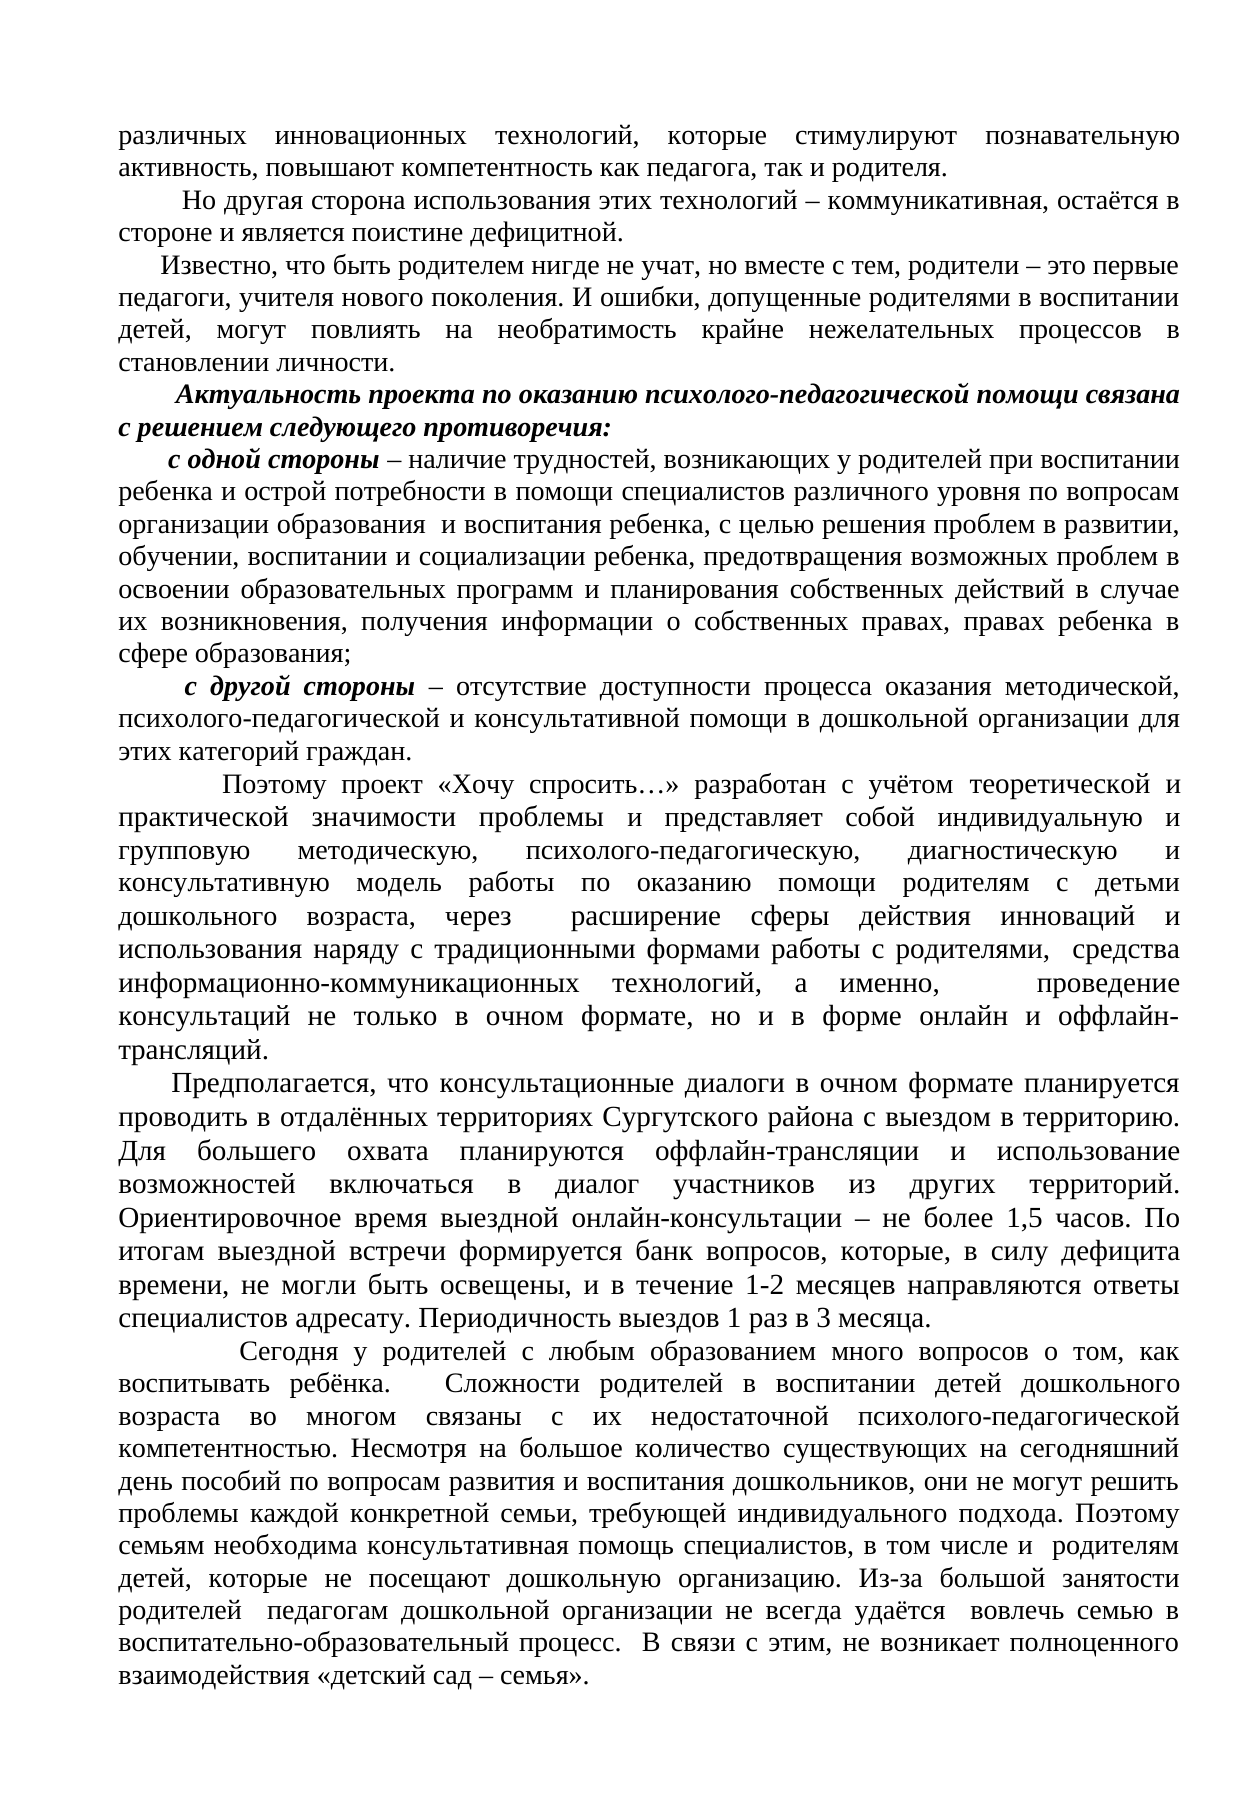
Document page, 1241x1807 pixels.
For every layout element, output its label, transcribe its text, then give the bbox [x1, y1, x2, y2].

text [118, 118, 1181, 183]
text Поэтому проект «Хочу спросить…» разработан с учётом теоретической и практической значимости проблемы и представляет собой индивидуальную и групповую методическую, психолого-педагогическую, диагностическую и консультативную модель работы по оказанию помощи родителям с детьми дошкольного возраста, через расширение сферы действия инноваций и использования наряду с традиционными формами работы с родителями, средства информационно-коммуникационных технологий, а именно, проведение консультаций не только в очном формате, но и в форме онлайн и оффлайн-трансляций. [118, 766, 1181, 1066]
text Известно, что быть родителем нигде не учат, но вместе с тем, родители – это первые педагоги, учителя нового поколения. И ошибки, допущенные родителями в воспитании детей, могут повлиять на необратимость крайне нежелательных процессов в становлении личности. [118, 248, 1181, 377]
text Актуальность проекта по оказанию психолого-педагогической помощи связана с решением следующего противоречия: [118, 377, 1181, 442]
text с одной стороны – наличие трудностей, возникающих у родителей при воспитании ребенка и острой потребности в помощи специалистов различного уровня по вопросам организации образования и воспитания ребенка, с целью решения проблем в развитии, обучении, воспитании и социализации ребенка, предотвращения возможных проблем в освоении образовательных программ и планирования собственных действий в случае их возникновения, получения информации о собственных правах, правах ребенка в сфере образования; [118, 442, 1181, 669]
text Но другая сторона использования этих технологий – коммуникативная, остаётся в стороне и является поистине дефицитной. [118, 183, 1181, 248]
text с другой стороны – отсутствие доступности процесса оказания методической, психолого-педагогической и консультативной помощи в дошкольной организации для этих категорий граждан. [118, 669, 1181, 766]
text Сегодня у родителей с любым образованием много вопросов о том, как воспитывать ребёнка. Сложности родителей в воспитании детей дошкольного возраста во многом связаны с их недостаточной психолого-педагогической компетентностью. Несмотря на большое количество существующих на сегодняшний день пособий по вопросам развития и воспитания дошкольников, они не могут решить проблемы каждой конкретной семьи, требующей индивидуального подхода. Поэтому семьям необходима консультативная помощь специалистов, в том числе и родителям детей, которые не посещают дошкольную организацию. Из-за большой занятости родителей педагогам дошкольной организации не всегда удаётся вовлечь семью в воспитательно-образовательный процесс. В связи с этим, не возникает полноценного взаимодействия «детский сад – семья». [118, 1334, 1181, 1690]
text Предполагается, что консультационные диалоги в очном формате планируется проводить в отдалённых территориях Сургутского района с выездом в территорию. Для большего охвата планируются оффлайн-трансляции и использование возможностей включаться в диалог участников из других территорий. Ориентировочное время выездной онлайн-консультации – не более 1,5 часов. По итогам выездной встречи формируется банк вопросов, которые, в силу дефицита времени, не могли быть освещены, и в течение 1-2 месяцев направляются ответы специалистов адресату. Периодичность выездов 1 раз в 3 месяца. [118, 1066, 1181, 1334]
